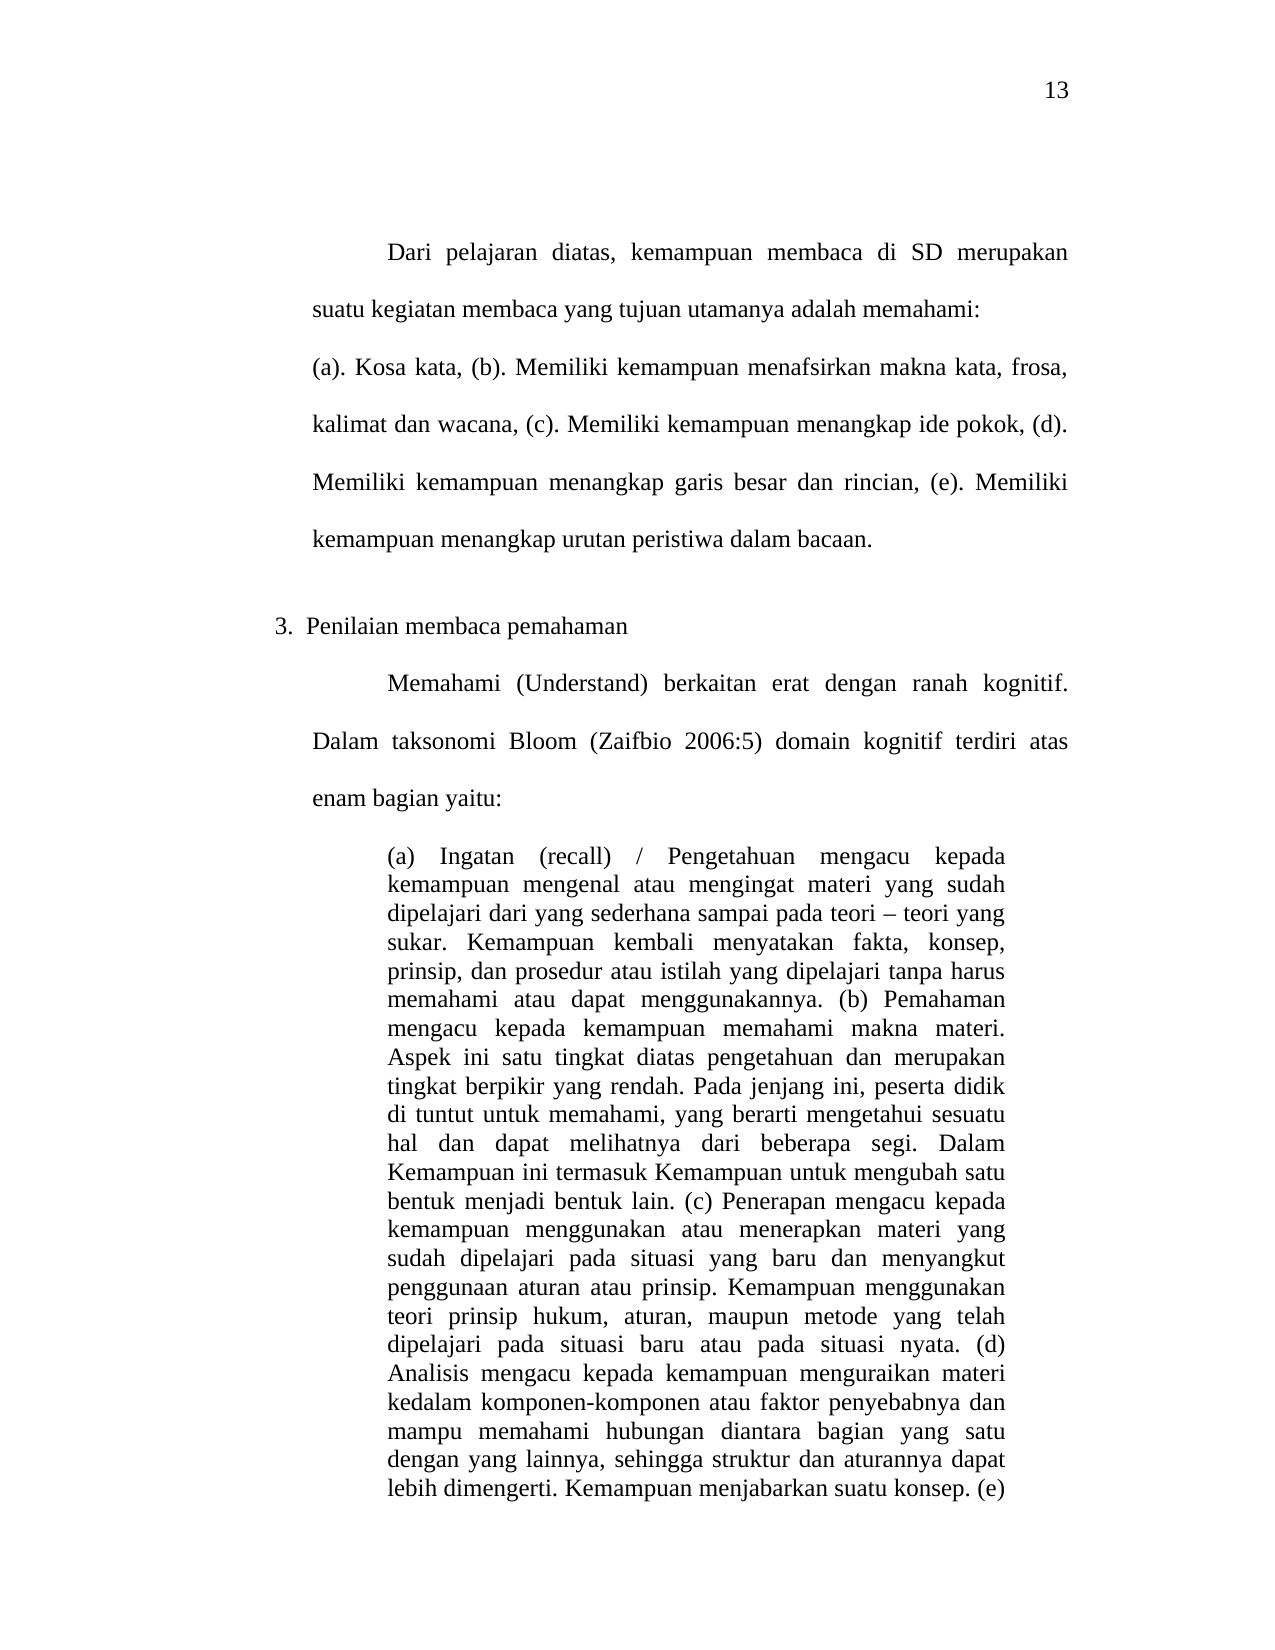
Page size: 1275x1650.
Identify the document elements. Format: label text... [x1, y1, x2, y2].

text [387, 841, 1006, 1502]
text (a). Kosa kata, (b). Memiliki kemampuan menafsirkan makna kata, frosa, kalimat dan wacana, (c). Memiliki kemampuan menangkap ide pokok, (d). Memiliki kemampuan menangkap garis besar dan rincian, (e). Memiliki kemampuan menangkap urutan peristiwa dalam bacaan. [312, 352, 1069, 553]
text Memahami (Understand) berkaitan erat dengan ranah kognitif. Dalam taksonomi Bloom (Zaifbio 2006:5) domain kognitif terdiri atas enam bagian yaitu: [312, 668, 1069, 812]
text 3. Penilaian membaca pemahaman [274, 611, 1069, 639]
text Dari pelajaran diatas, kemampuan membaca di SD merupakan suatu kegiatan membaca yang tujuan utamanya adalah memahami: [312, 237, 1069, 323]
